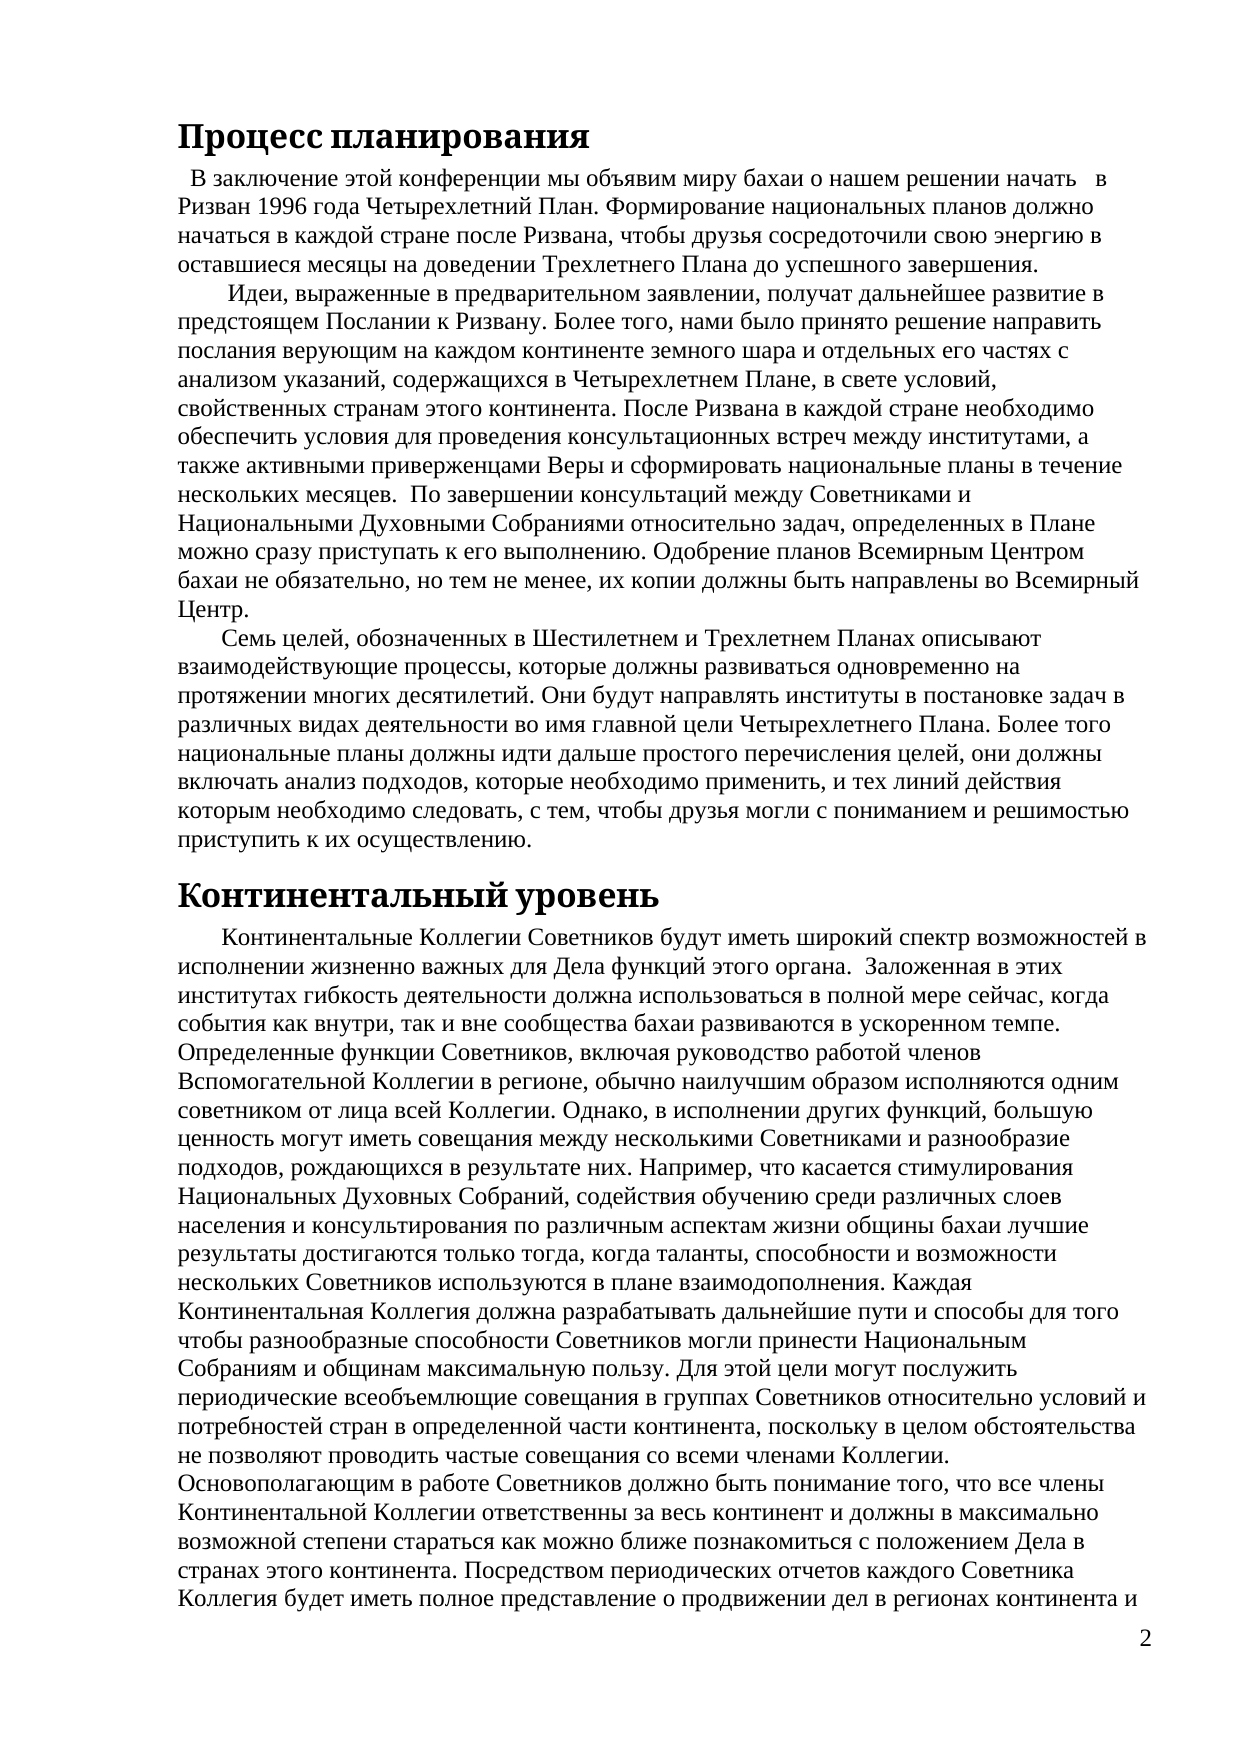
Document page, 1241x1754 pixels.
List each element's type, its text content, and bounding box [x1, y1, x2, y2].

text В заключение этой конференции мы объявим миру бахаи о нашем решении начать в Ризван 1996 года Четырехлетний План. Формирование национальных планов должно начаться в каждой стране после Ризвана, чтобы друзья сосредоточили свою энергию в оставшиеся месяцы на доведении Трехлетнего Плана до успешного завершения. [177, 163, 1152, 278]
text Идеи, выраженные в предварительном заявлении, получат дальнейшее развитие в предстоящем Послании к Ризвану. Более того, нами было принято решение направить послания верующим на каждом континенте земного шара и отдельных его частях с анализом указаний, содержащихся в Четырехлетнем Плане, в свете условий, свойственных странам этого континента. После Ризвана в каждой стране необходимо обеспечить условия для проведения консультационных встреч между институтами, а также активными приверженцами Веры и сформировать национальные планы в течение нескольких месяцев. По завершении консультаций между Советниками и Национальными Духовными Собраниями относительно задач, определенных в Плане можно сразу приступать к его выполнению. Одобрение планов Всемирным Центром бахаи не обязательно, но тем не менее, их копии должны быть направлены во Всемирный Центр. [177, 278, 1152, 623]
text Семь целей, обозначенных в Шестилетнем и Трехлетнем Планах описывают взаимодействующие процессы, которые должны развиваться одновременно на протяжении многих десятилетий. Они будут направлять институты в постановке задач в различных видах деятельности во имя главной цели Четырехлетнего Плана. Более того национальные планы должны идти дальше простого перечисления целей, они должны включать анализ подходов, которые необходимо применить, и тех линий действия которым необходимо следовать, с тем, чтобы друзья могли с пониманием и решимостью приступить к их осуществлению. [177, 623, 1152, 853]
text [177, 922, 1152, 1612]
subtitle Континентальный уровень [177, 878, 1152, 916]
subtitle Процесс планирования [177, 118, 1152, 156]
